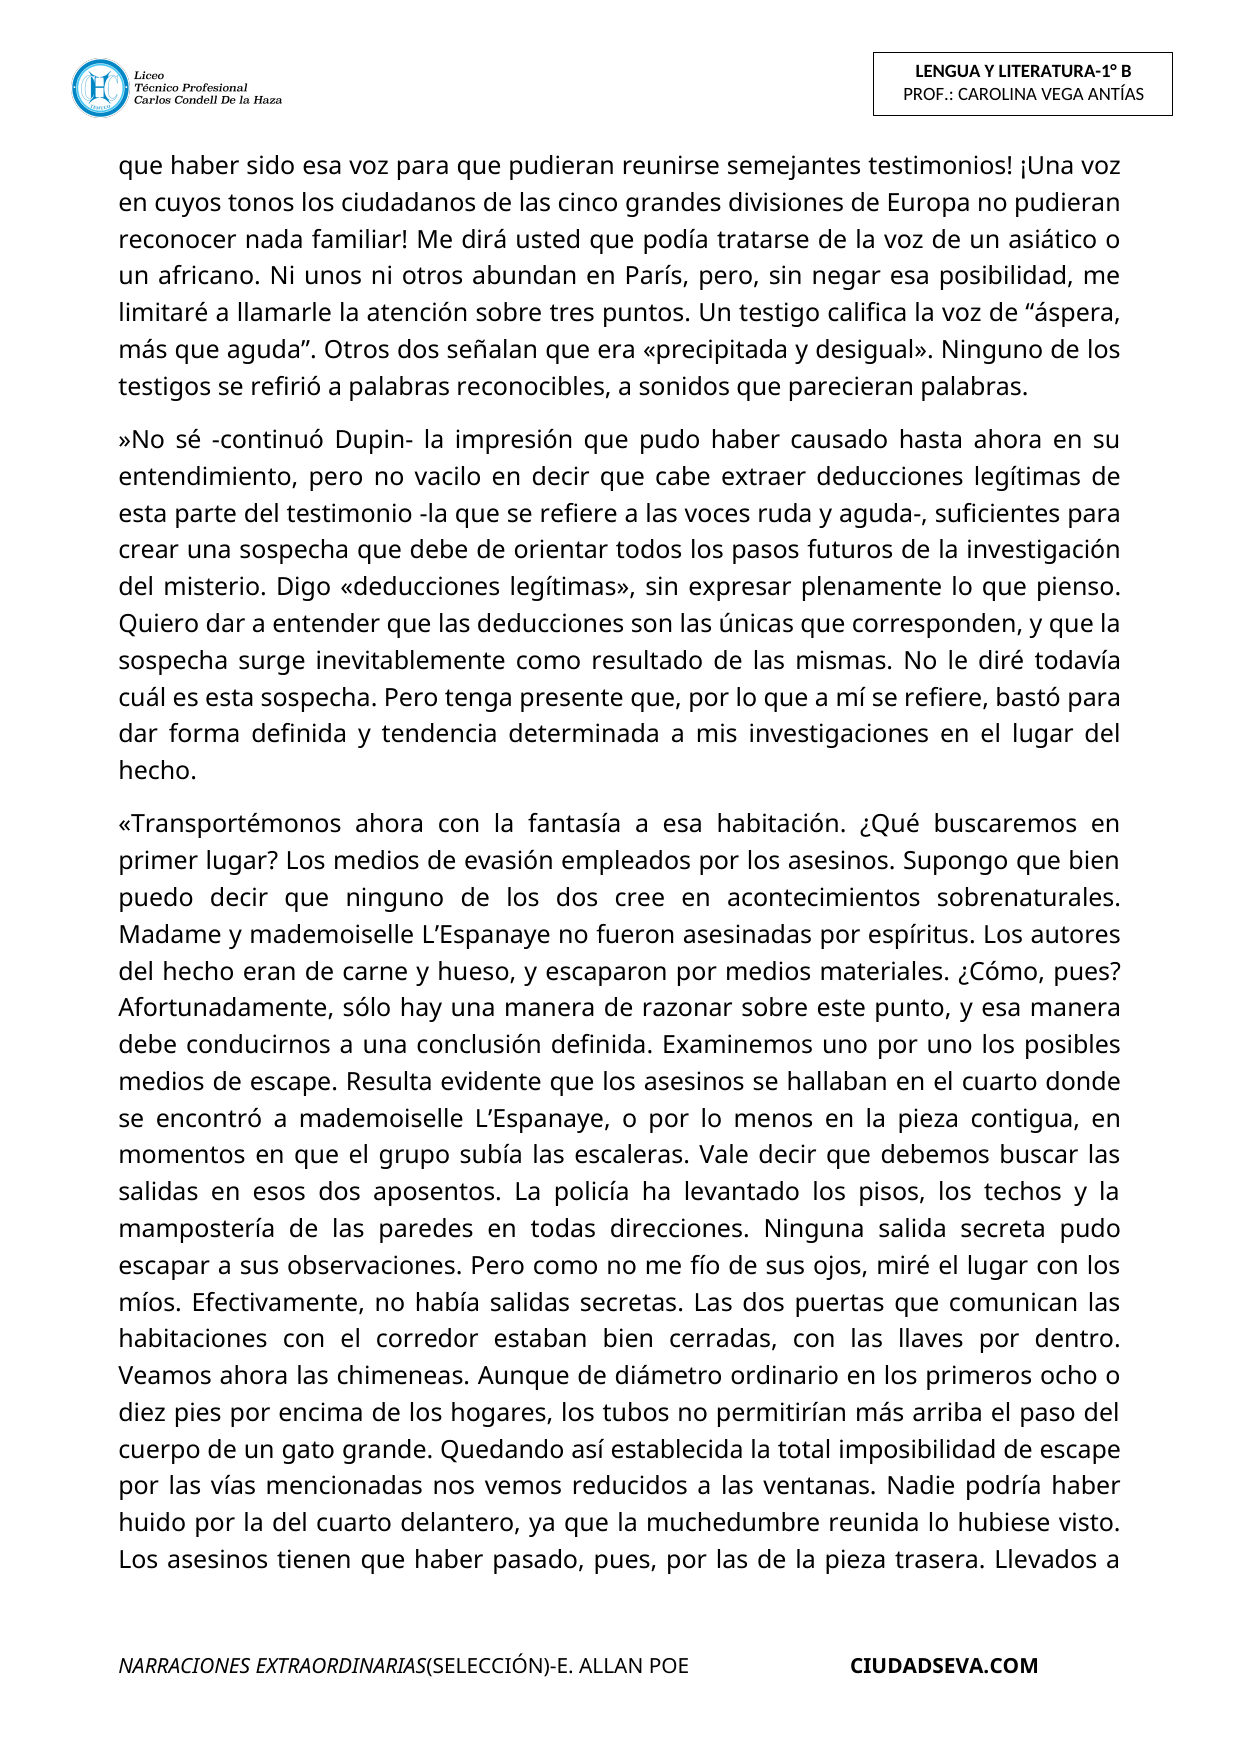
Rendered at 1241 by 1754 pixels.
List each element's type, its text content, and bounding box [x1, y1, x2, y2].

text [118, 806, 1122, 1576]
text »No sé -continuó Dupin- la impresión que pudo haber causado hasta ahora en su entendimiento, pero no vacilo en decir que cabe extraer deducciones legítimas de esta parte del testimonio -la que se refiere a las voces ruda y aguda-, suficientes para crear una sospecha que debe de orientar todos los pasos futuros de la investigación del misterio. Digo «deducciones legítimas», sin expresar plenamente lo que pienso. Quiero dar a entender que las deducciones son las únicas que corresponden, y que la sospecha surge inevitablemente como resultado de las mismas. No le diré todavía cuál es esta sospecha. Pero tenga presente que, por lo que a mí se refiere, bastó para dar forma definida y tendencia determinada a mis investigaciones en el lugar del hecho. [118, 422, 1122, 787]
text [118, 148, 1122, 402]
picture [71, 58, 286, 118]
